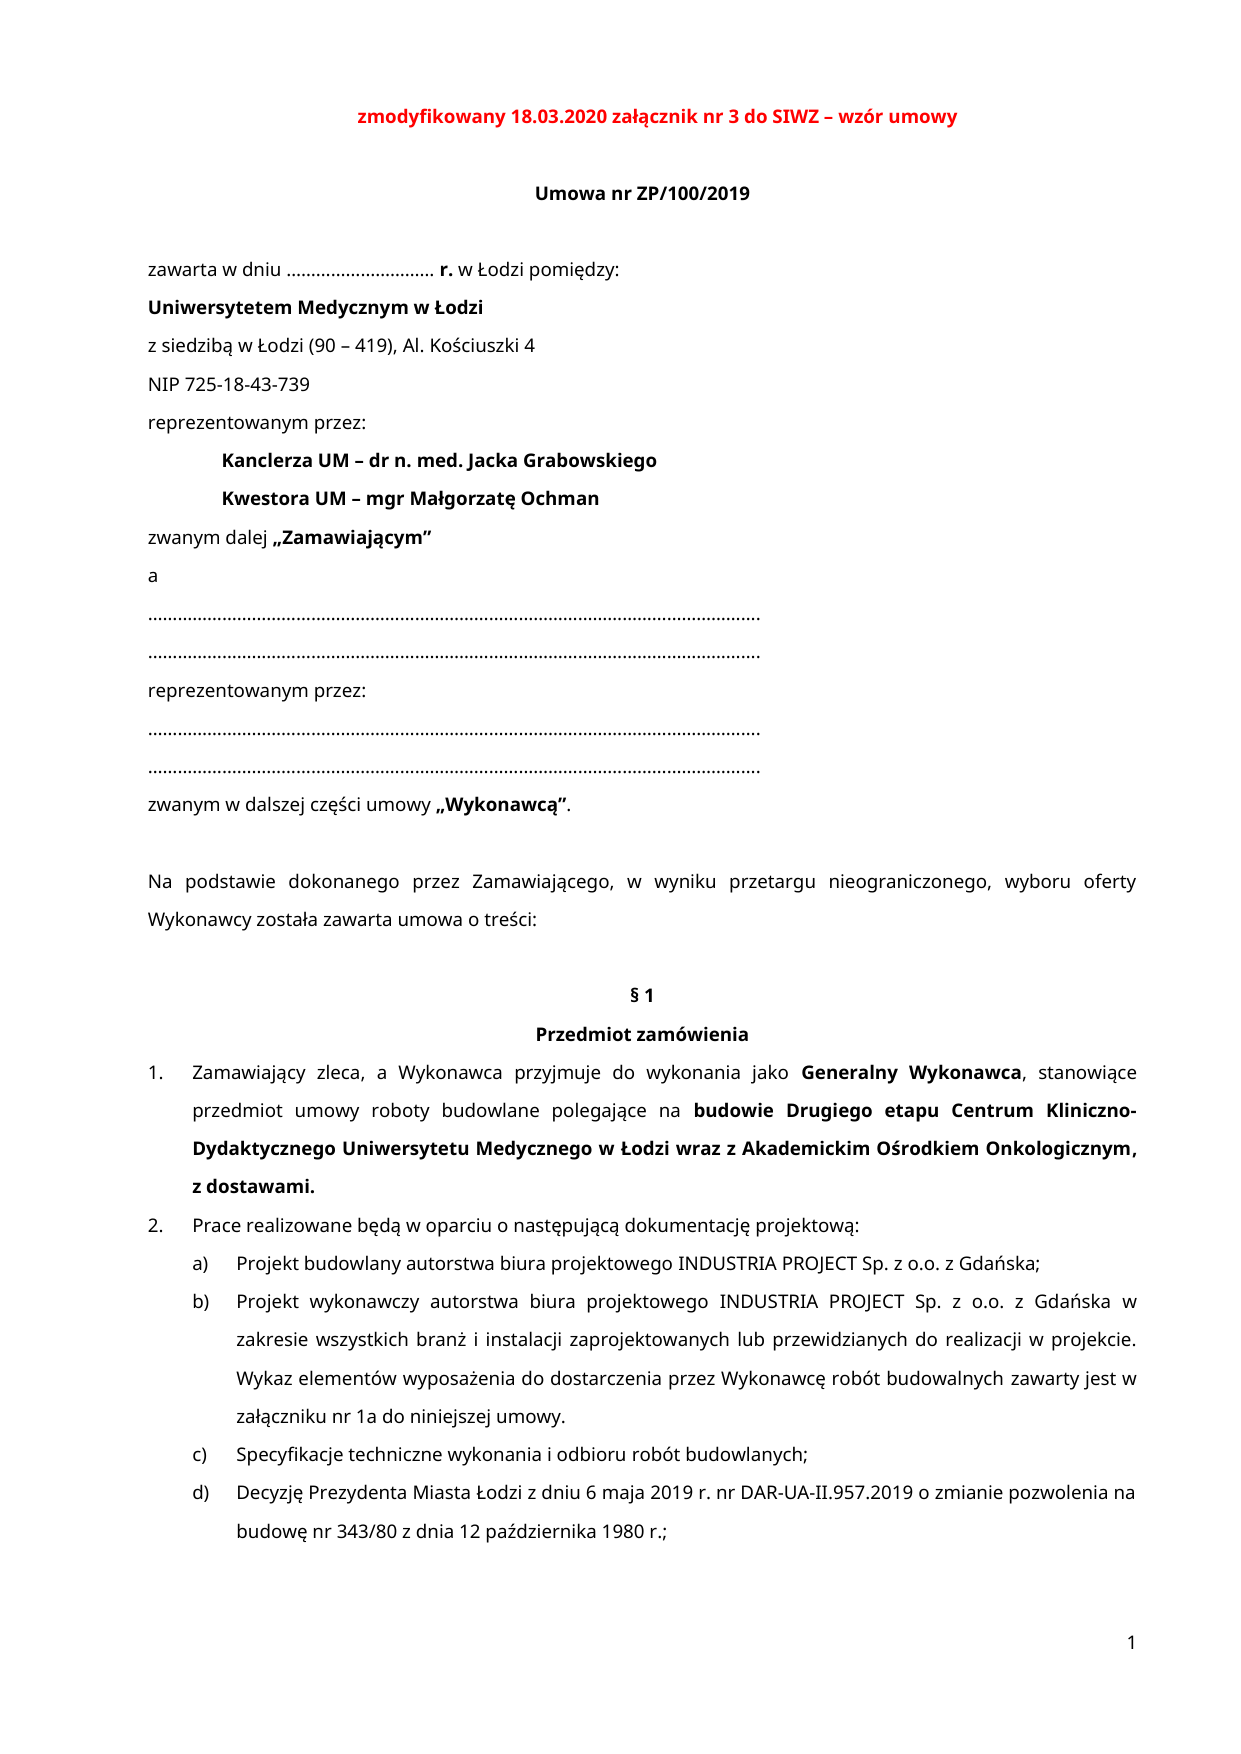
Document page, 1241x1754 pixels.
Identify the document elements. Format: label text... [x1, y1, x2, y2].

text ……………………………………………………………………………………………………………. [148, 600, 1137, 626]
list Specyfikacje techniczne wykonania i odbioru robót budowlanych; [192, 1441, 1137, 1467]
text ……………………………………………………………………………………………………………. [148, 753, 1137, 779]
text § 1 [148, 983, 1137, 1008]
text ……………………………………………………………………………………………………………. [148, 639, 1137, 664]
text Uniwersytetem Medycznym w Łodzi z siedzibą w Łodzi (90 – 419), Al. Kościuszki 4 [148, 294, 1137, 358]
list Decyzję Prezydenta Miasta Łodzi z dniu 6 maja 2019 r. nr DAR-UA-II.957.2019 o zmianie pozwolenia na budowę nr 343/80 z dnia 12 października 1980 r.; [192, 1480, 1137, 1543]
list Kanclerza UM – dr n. med. Jacka Grabowskiego [148, 447, 1137, 473]
list Zamawiający zleca, a Wykonawca przyjmuje do wykonania jako Generalny Wykonawca, stanowiące przedmiot umowy roboty budowlane polegające na budowie Drugiego etapu Centrum Kliniczno-Dydaktycznego Uniwersytetu Medycznego w Łodzi wraz z Akademickim Ośrodkiem Onkologicznym, z dostawami. [148, 1059, 1137, 1199]
text ……………………………………………………………………………………………………………. [148, 715, 1137, 741]
text Umowa nr ZP/100/2019 [148, 180, 1137, 205]
text reprezentowanym przez: [148, 677, 1137, 702]
list Prace realizowane będą w oparciu o następującą dokumentację projektową: [148, 1212, 1137, 1238]
text zwanym w dalszej części umowy „Wykonawcą”. [148, 792, 1137, 817]
list Kwestora UM – mgr Małgorzatę Ochman [148, 486, 1137, 511]
list Projekt budowlany autorstwa biura projektowego INDUSTRIA PROJECT Sp. z o.o. z Gdańska; [192, 1250, 1137, 1276]
text zwanym dalej „Zamawiającym” [148, 524, 1137, 549]
text NIP 725-18-43-739 reprezentowanym przez: [148, 371, 1137, 435]
text Przedmiot zamówienia [148, 1021, 1137, 1046]
text a [148, 562, 1137, 588]
text zmodyfikowany 18.03.2020 załącznik nr 3 do SIWZ – wzór umowy [148, 103, 1137, 129]
list Projekt wykonawczy autorstwa biura projektowego INDUSTRIA PROJECT Sp. z o.o. z Gdańska w zakresie wszystkich branż i instalacji zaprojektowanych lub przewidzianych do realizacji w projekcie. Wykaz elementów wyposażenia do dostarczenia przez Wykonawcę robót budowalnych zawarty jest w załączniku nr 1a do niniejszej umowy. [192, 1288, 1137, 1429]
text Na podstawie dokonanego przez Zamawiającego, w wyniku przetargu nieograniczonego, wyboru oferty Wykonawcy została zawarta umowa o treści: [148, 868, 1137, 932]
text zawarta w dniu ………………………… r. w Łodzi pomiędzy: [148, 256, 1137, 282]
